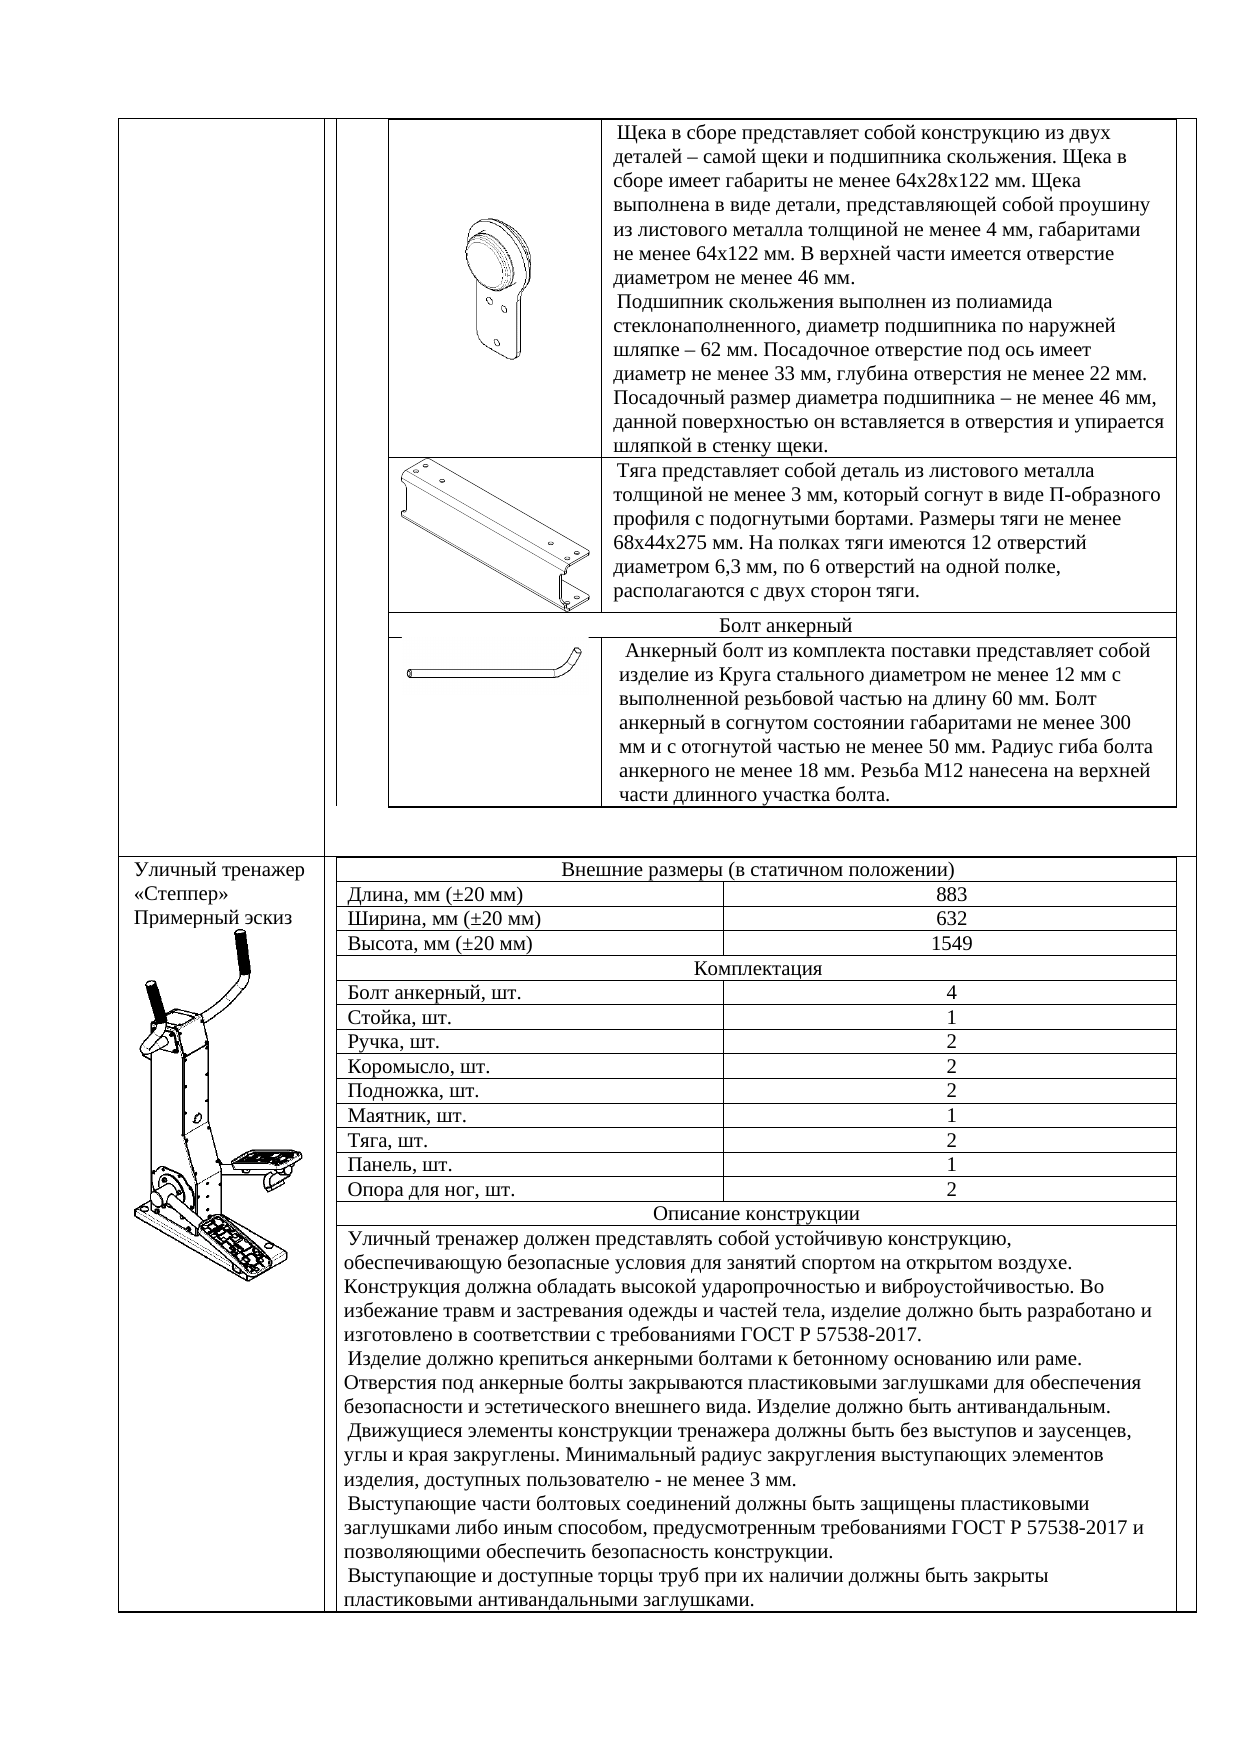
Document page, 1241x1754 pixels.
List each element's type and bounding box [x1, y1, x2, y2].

table_cell [724, 907, 1176, 930]
table_cell [337, 1202, 1176, 1225]
table_cell [337, 1005, 723, 1029]
table_cell [724, 1153, 1176, 1176]
table_cell [337, 956, 1176, 980]
table_cell [337, 981, 723, 1004]
picture [401, 637, 589, 695]
picture [458, 217, 533, 361]
table_cell [724, 1104, 1176, 1127]
table_cell [724, 1079, 1176, 1103]
table_cell [1177, 857, 1196, 1611]
table_cell [724, 1005, 1176, 1029]
table_cell [724, 931, 1176, 955]
picture [133, 928, 303, 1282]
table_cell [337, 1030, 723, 1053]
table_cell [337, 1153, 723, 1176]
table_cell [337, 1079, 723, 1103]
table_cell [119, 119, 324, 856]
table_cell [337, 907, 723, 930]
table_cell [337, 1226, 1176, 1611]
table_cell [724, 1054, 1176, 1078]
table_cell [337, 1104, 723, 1127]
table_cell [325, 119, 1196, 856]
table_cell [337, 1054, 723, 1078]
table_cell [337, 882, 723, 906]
table_cell [724, 1128, 1176, 1152]
table_cell [724, 882, 1176, 906]
table_cell [724, 1030, 1176, 1053]
table_cell [337, 1128, 723, 1152]
table_cell [337, 1177, 723, 1201]
table_cell [724, 981, 1176, 1004]
table_cell [337, 931, 723, 955]
table_cell [337, 858, 1176, 881]
table_cell [724, 1177, 1176, 1201]
table_cell [325, 857, 336, 1611]
table_cell [119, 857, 324, 1611]
